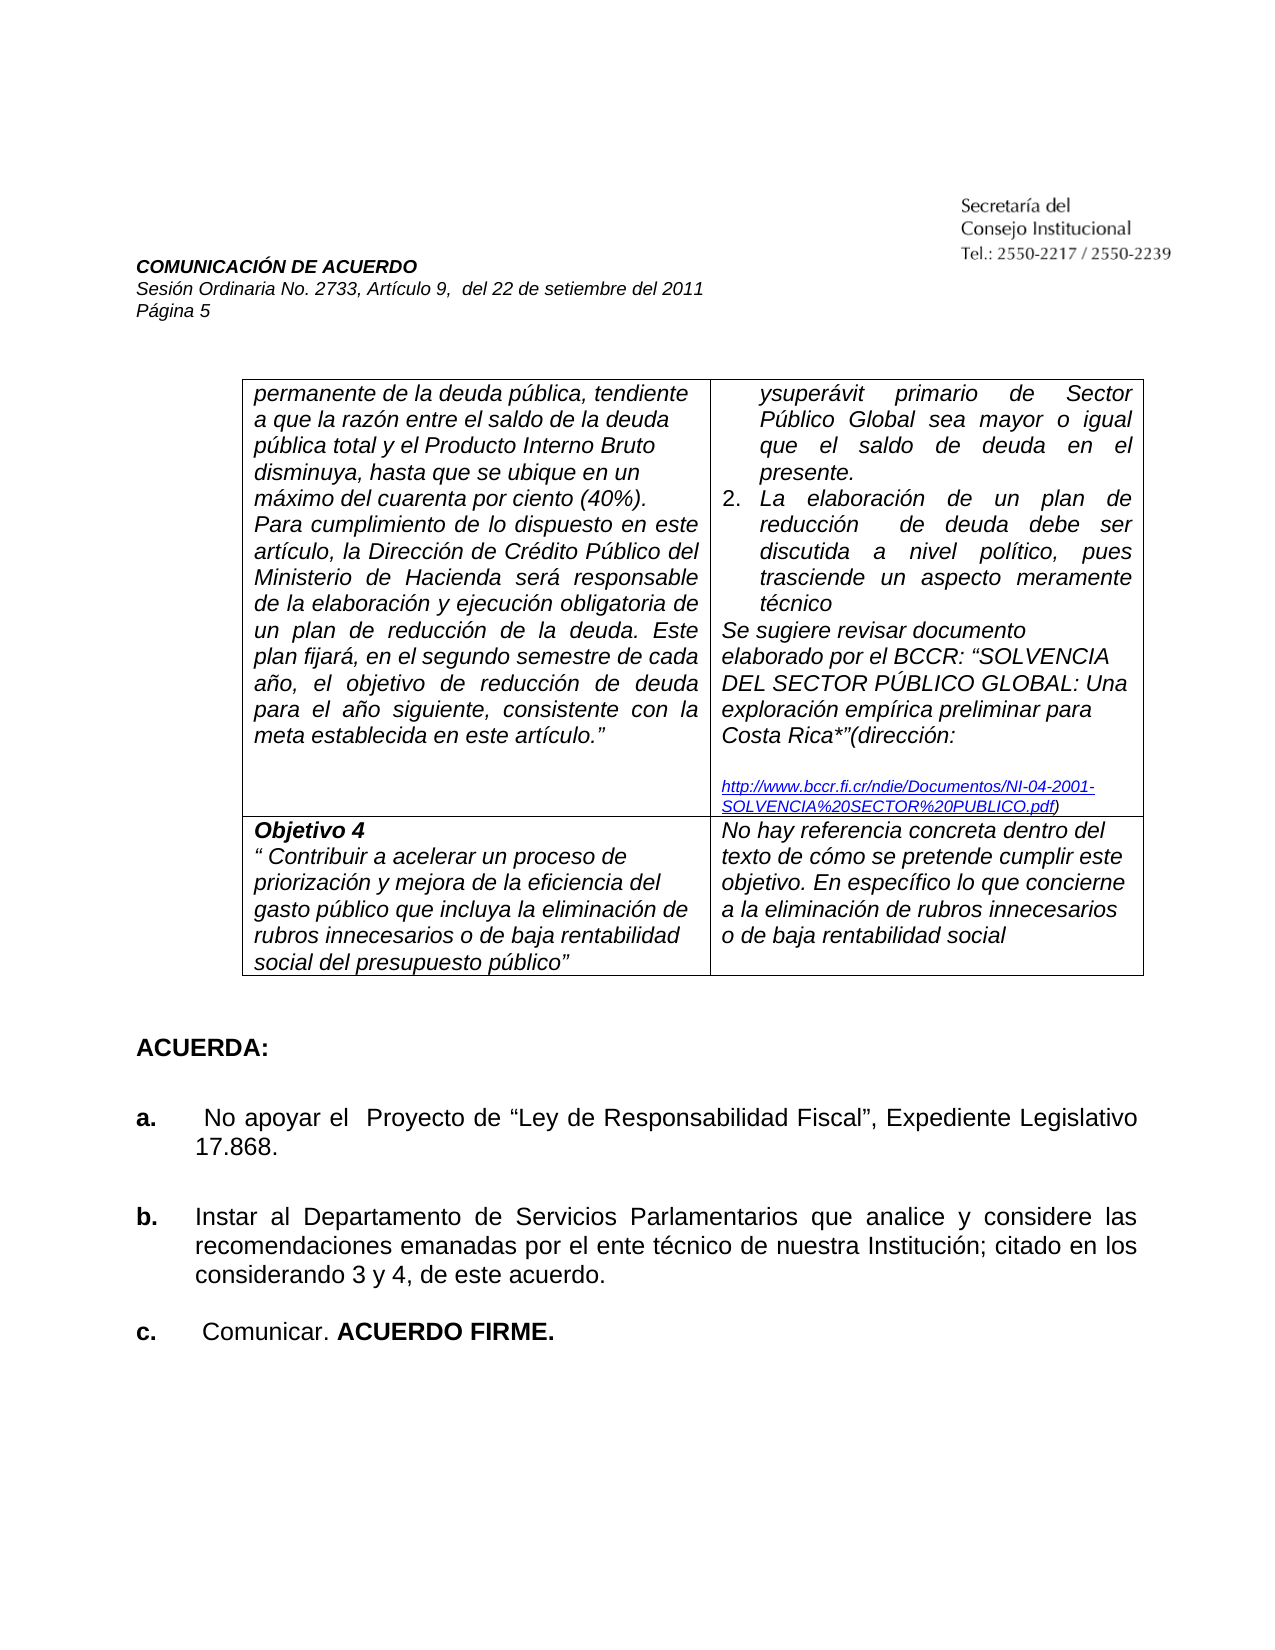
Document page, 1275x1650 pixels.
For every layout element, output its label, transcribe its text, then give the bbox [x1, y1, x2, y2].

table_cell No hay referencia concreta dentro del texto de cómo se pretende cumplir este objetivo. En específico lo que concierne a la eliminación de rubros innecesarios o de baja rentabilidad social [711, 817, 1143, 975]
picture [961, 177, 1220, 274]
text ACUERDA: [136, 1033, 1139, 1062]
list Instar al Departamento de Servicios Parlamentarios que analice y considere las recomendaciones emanadas por el ente técnico de nuestra Institución; citado en los considerando 3 y 4, de este acuerdo. [136, 1202, 1139, 1288]
list No apoyar el Proyecto de “Ley de Responsabilidad Fiscal”, Expediente Legislativo 17.868. [136, 1103, 1139, 1161]
table_cell Objetivo 4 “ Contribuir a acelerar un proceso de priorización y mejora de la eficiencia del gasto público que incluya la eliminación de rubros innecesarios o de baja rentabilidad social del presupuesto público” [243, 817, 710, 975]
list Comunicar. ACUERDO FIRME. [136, 1317, 1139, 1346]
